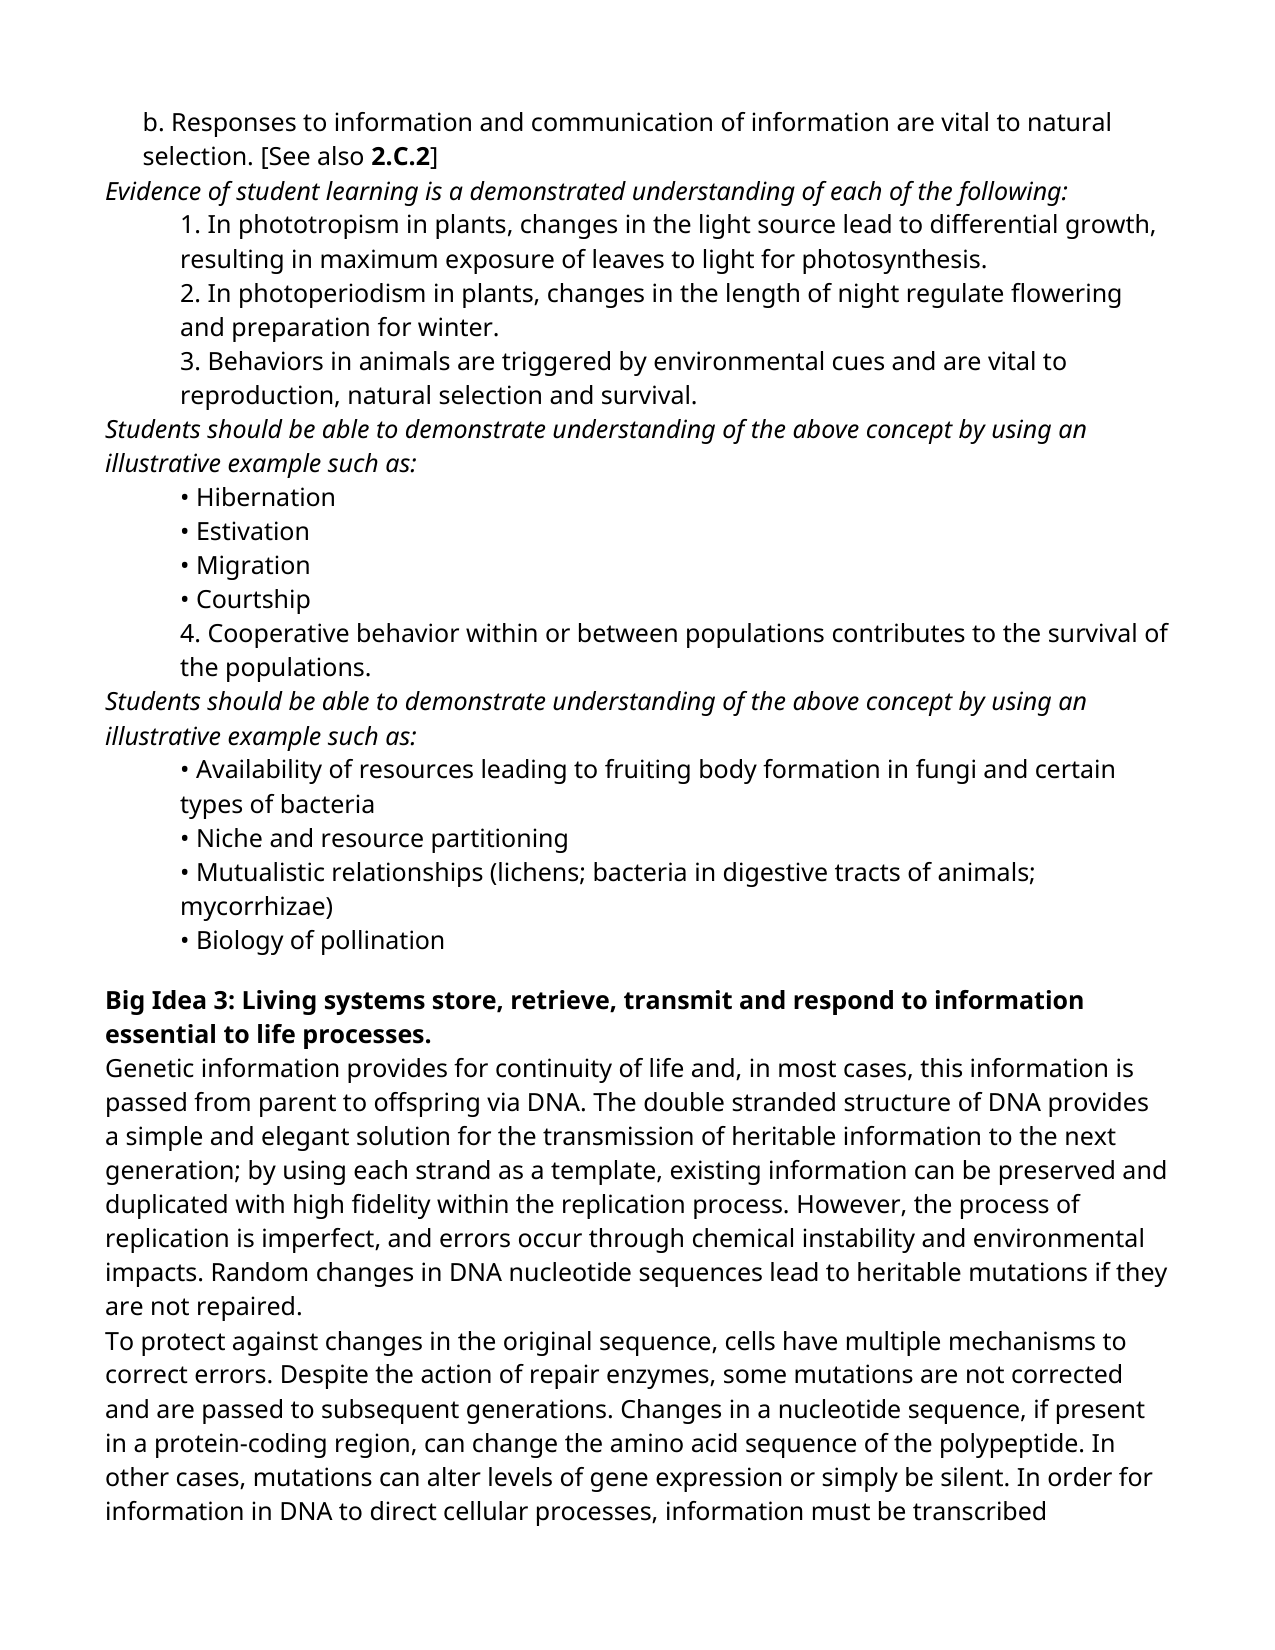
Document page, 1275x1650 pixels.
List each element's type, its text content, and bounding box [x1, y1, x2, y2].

text • Biology of pollination [105, 922, 1170, 957]
text Genetic information provides for continuity of life and, in most cases, this information is passed from parent to offspring via DNA. The double stranded structure of DNA provides a simple and elegant solution for the transmission of heritable information to the next generation; by using each strand as a template, existing information can be preserved and duplicated with high fidelity within the replication process. However, the process of replication is imperfect, and errors occur through chemical instability and environmental impacts. Random changes in DNA nucleotide sequences lead to heritable mutations if they are not repaired. [105, 1051, 1170, 1323]
text 1. In phototropism in plants, changes in the light source lead to differential growth, resulting in maximum exposure of leaves to light for photosynthesis. [180, 207, 1170, 275]
text 2. In photoperiodism in plants, changes in the length of night regulate flowering and preparation for winter. [180, 275, 1170, 343]
text • Courtship [105, 582, 1170, 616]
text 3. Behaviors in animals are triggered by environmental cues and are vital to reproduction, natural selection and survival. [180, 343, 1170, 412]
text • Estivation [105, 514, 1170, 548]
text b. Responses to information and communication of information are vital to natural selection. [See also 2.C.2] [142, 105, 1170, 173]
text • Availability of resources leading to fruiting body formation in fungi and certain types of bacteria [180, 752, 1170, 820]
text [105, 1323, 1170, 1527]
text • Niche and resource partitioning [105, 820, 1170, 854]
text • Migration [105, 548, 1170, 582]
text • Hibernation [105, 480, 1170, 514]
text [105, 173, 1170, 207]
text Students should be able to demonstrate understanding of the above concept by using an illustrative example such as: [105, 684, 1170, 752]
text Big Idea 3: Living systems store, retrieve, transmit and respond to information essential to life processes. [105, 982, 1170, 1051]
text Students should be able to demonstrate understanding of the above concept by using an illustrative example such as: [105, 412, 1170, 480]
text • Mutualistic relationships (lichens; bacteria in digestive tracts of animals; mycorrhizae) [180, 854, 1170, 922]
text 4. Cooperative behavior within or between populations contributes to the survival of the populations. [180, 616, 1170, 684]
